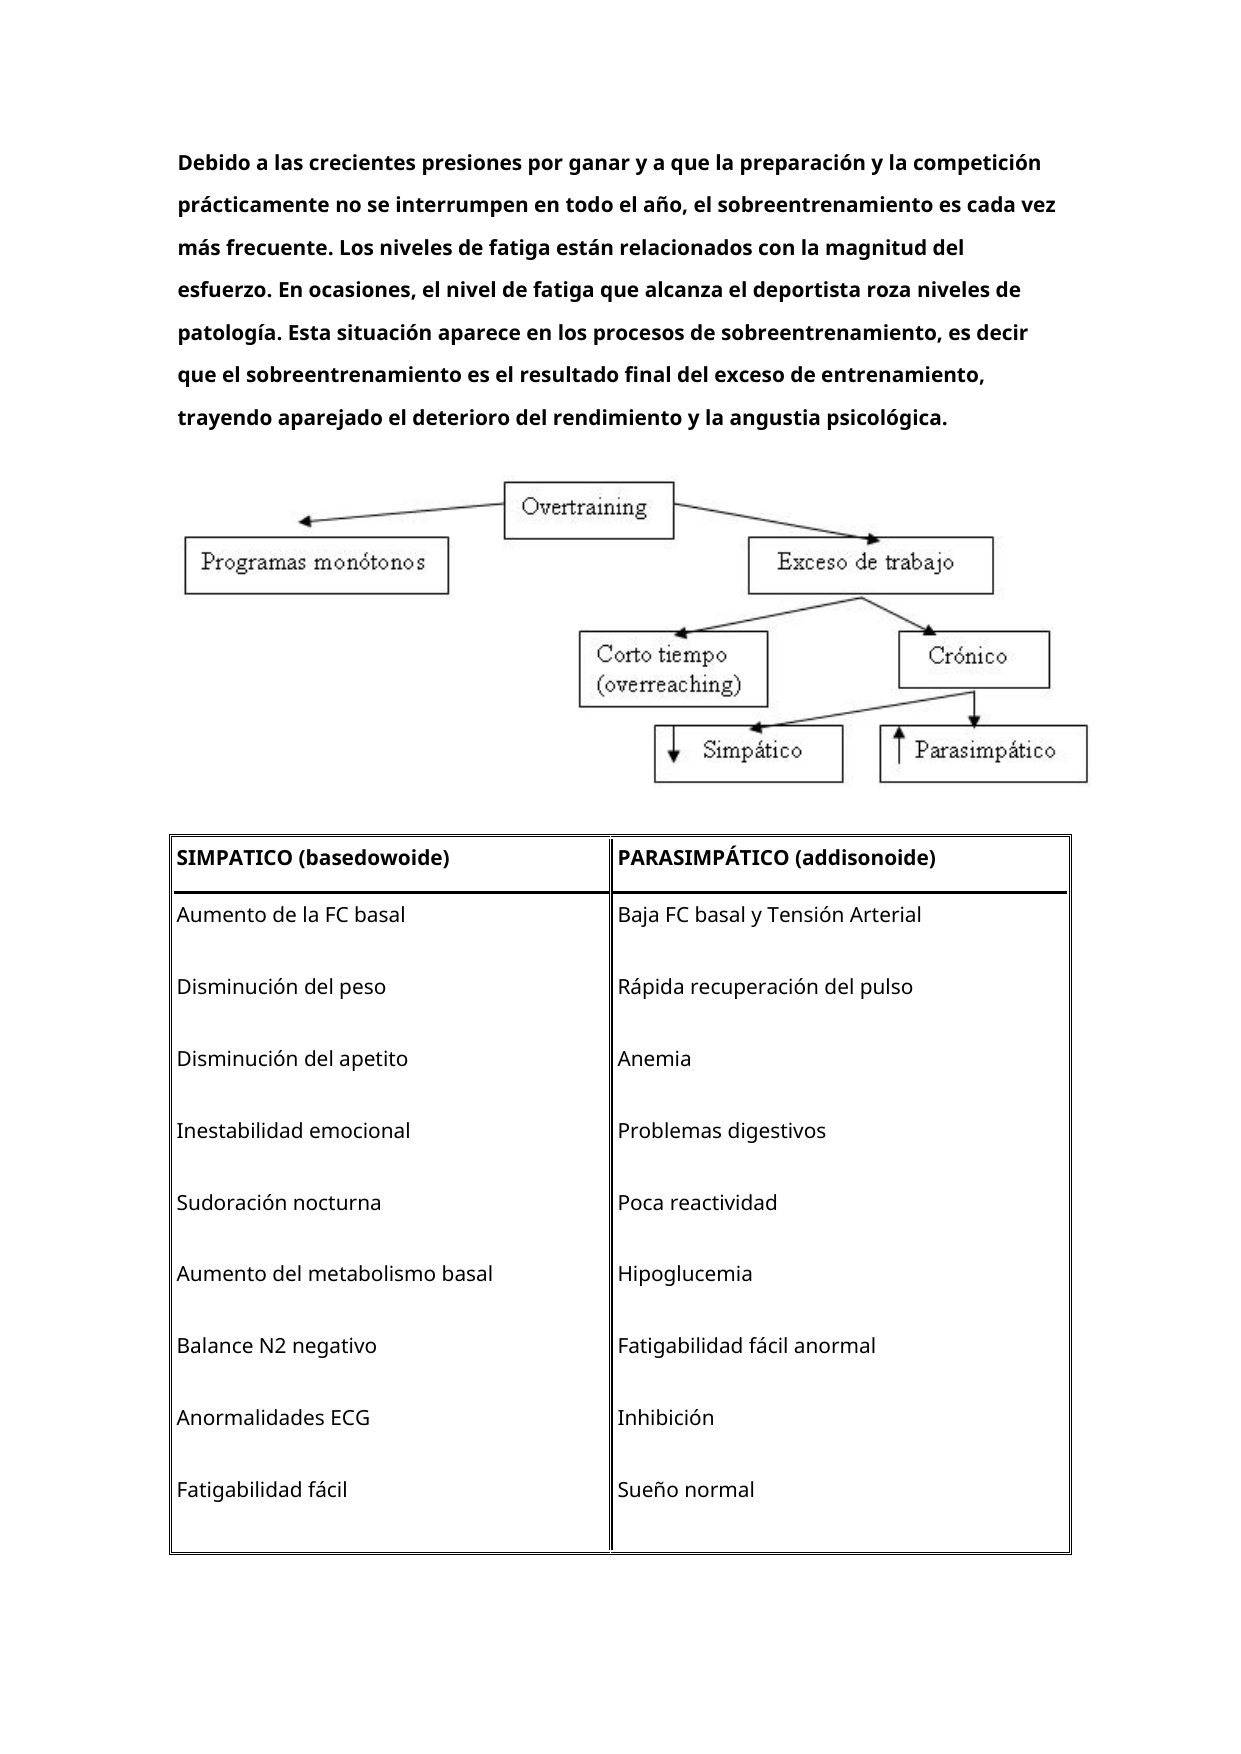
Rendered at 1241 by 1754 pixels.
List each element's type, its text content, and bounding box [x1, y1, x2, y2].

table_header PARASIMPÁTICO (addisonoide) [611, 837, 1069, 891]
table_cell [172, 891, 611, 1552]
text Debido a las crecientes presiones por ganar y a que la preparación y la competición prácticamente no se interrumpen en todo el año, el sobreentrenamiento es cada vez más frecuente. Los niveles de fatiga están relacionados con la magnitud del esfuerzo. En ocasiones, el nivel de fatiga que alcanza el deportista roza niveles de patología. Esta situación aparece en los procesos de sobreentrenamiento, es decir que el sobreentrenamiento es el resultado final del exceso de entrenamiento, trayendo aparejado el deterioro del rendimiento y la angustia psicológica. [177, 148, 1063, 432]
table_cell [611, 891, 1069, 1552]
table_header SIMPATICO (basedowoide) [170, 835, 611, 891]
picture [177, 475, 1098, 791]
